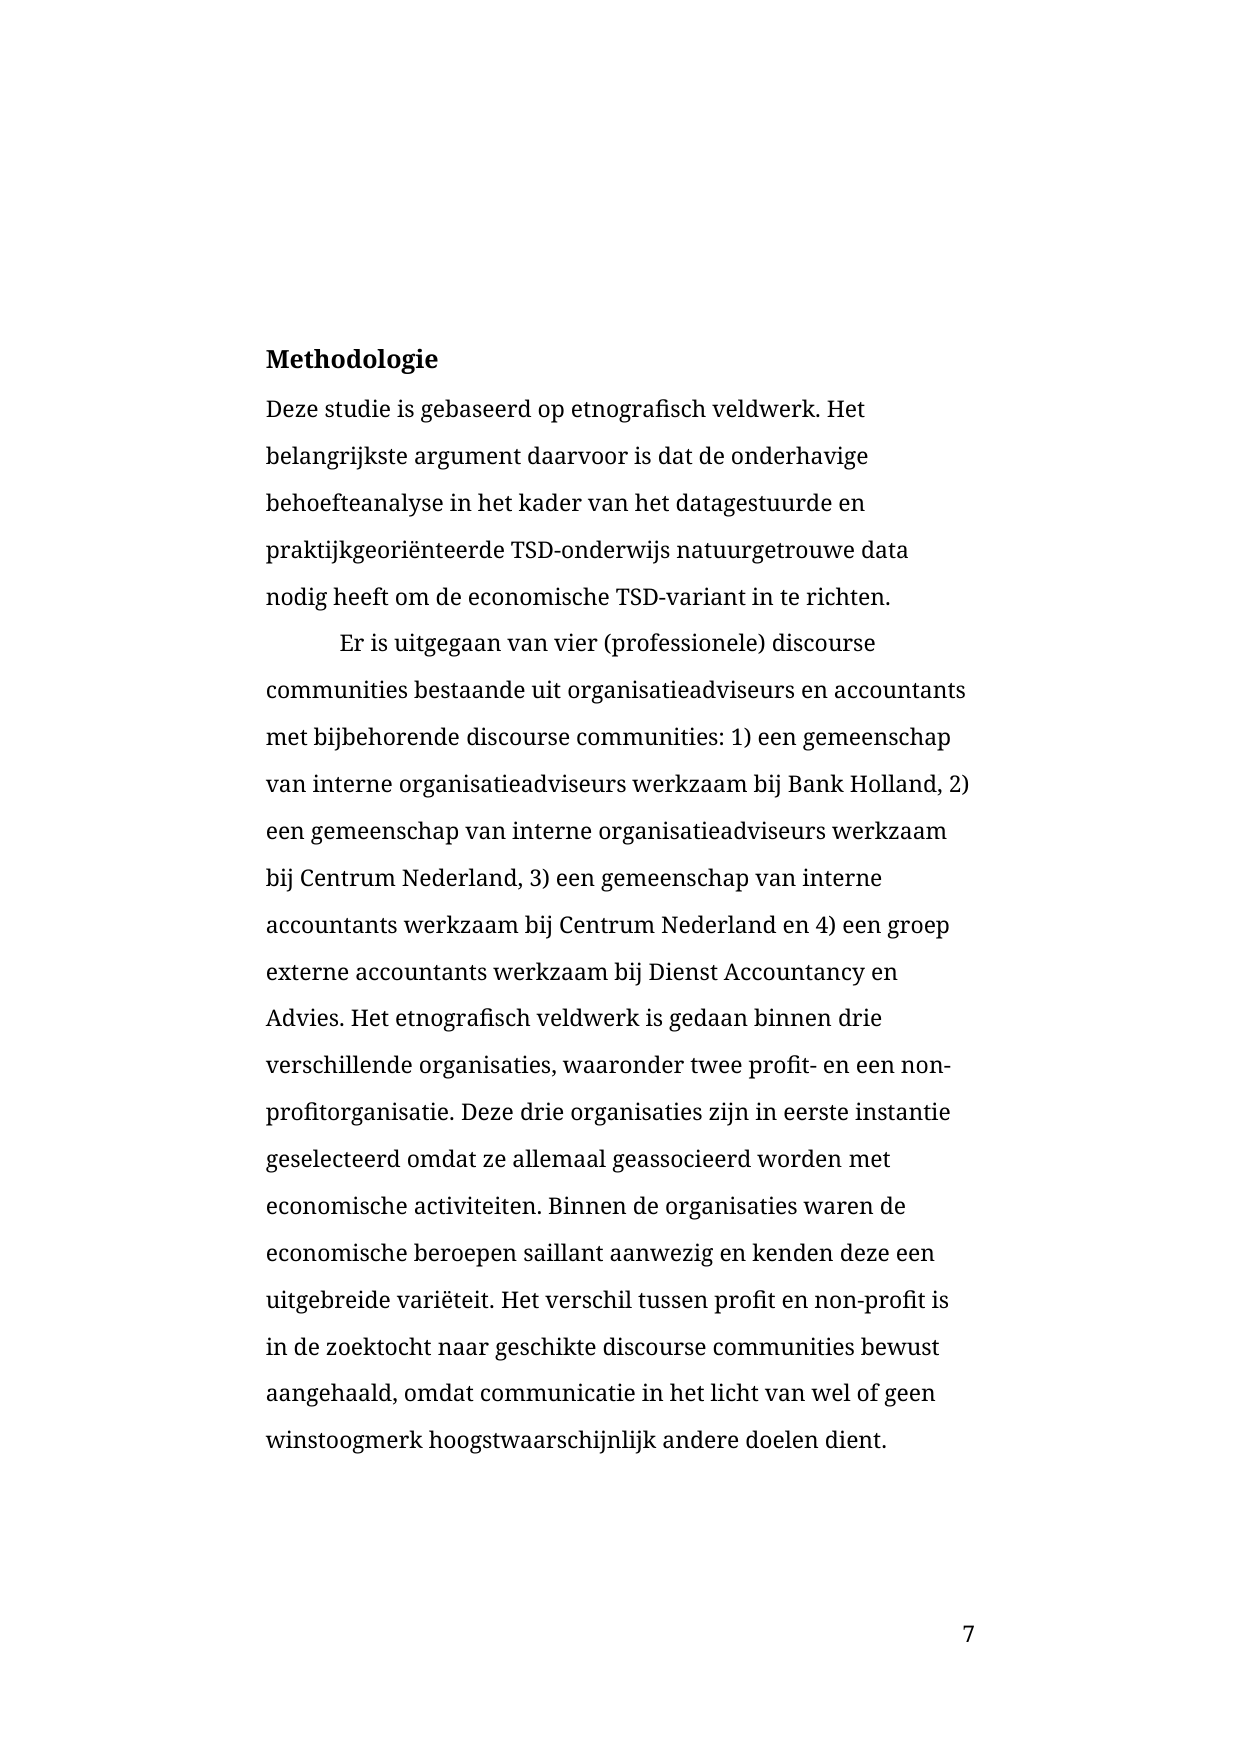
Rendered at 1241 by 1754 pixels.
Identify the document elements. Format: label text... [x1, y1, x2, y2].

text Methodologie [266, 342, 975, 376]
text Er is uitgegaan van vier (professionele) discourse communities bestaande uit organisatieadviseurs en accountants met bijbehorende discourse communities: 1) een gemeenschap van interne organisatieadviseurs werkzaam bij Bank Holland, 2) een gemeenschap van interne organisatieadviseurs werkzaam bij Centrum Nederland, 3) een gemeenschap van interne accountants werkzaam bij Centrum Nederland en 4) een groep externe accountants werkzaam bij Dienst Accountancy en Advies. Het etnografisch veldwerk is gedaan binnen drie verschillende organisaties, waaronder twee profit- en een non-profitorganisatie. Deze drie organisaties zijn in eerste instantie geselecteerd omdat ze allemaal geassocieerd worden met economische activiteiten. Binnen de organisaties waren de economische beroepen saillant aanwezig en kenden deze een uitgebreide variëteit. Het verschil tussen profit en non-profit is in de zoektocht naar geschikte discourse communities bewust aangehaald, omdat communicatie in het licht van wel of geen winstoogmerk hoogstwaarschijnlijk andere doelen dient. [266, 627, 975, 1456]
text Deze studie is gebaseerd op etnografisch veldwerk. Het belangrijkste argument daarvoor is dat de onderhavige behoefteanalyse in het kader van het datagestuurde en praktijkgeoriënteerde TSD-onderwijs natuurgetrouwe data nodig heeft om de economische TSD-variant in te richten. [266, 393, 975, 612]
